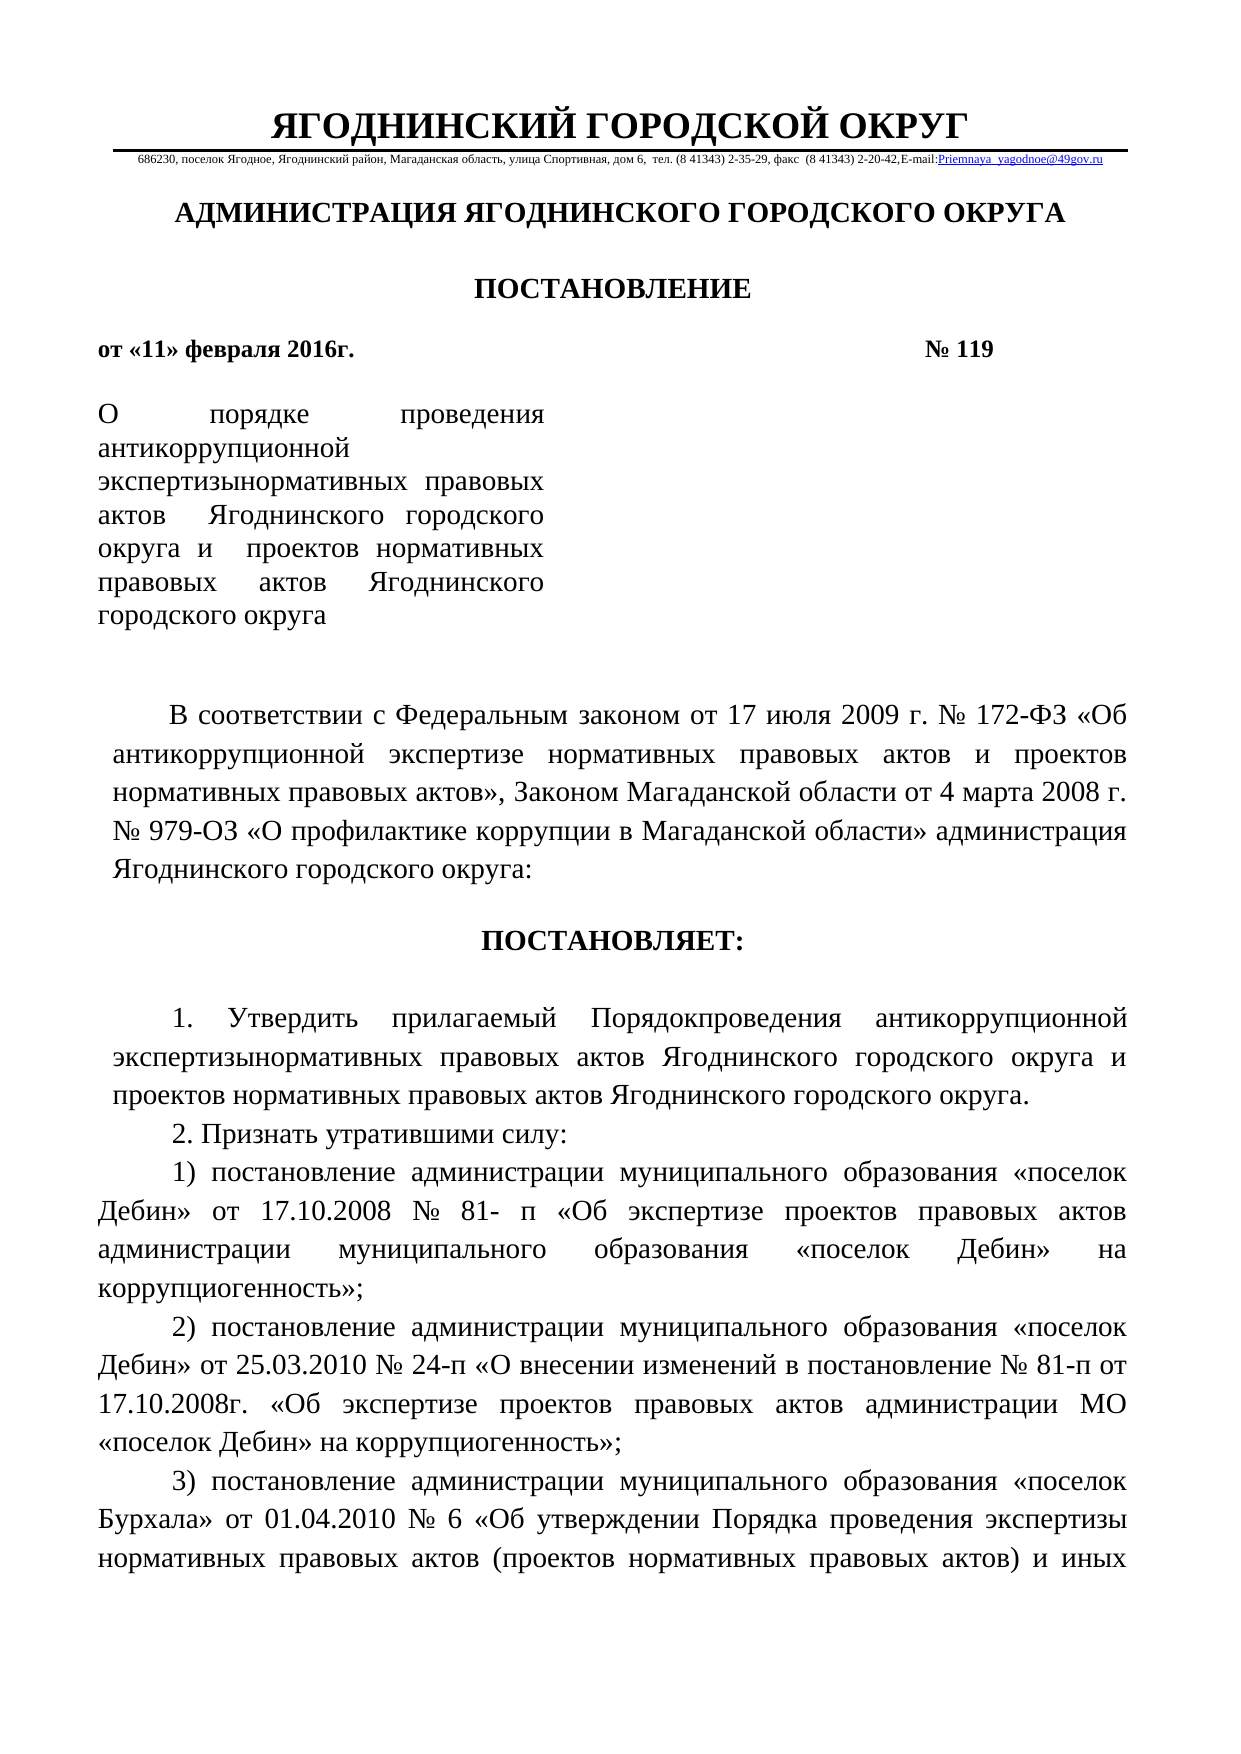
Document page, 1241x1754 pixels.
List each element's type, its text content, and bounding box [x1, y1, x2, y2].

text 686230, поселок Ягодное, Ягоднинский район, Магаданская область, улица Спортивная, дом 6, тел. (8 41343) 2-35-29, факс (8 41343) 2-20-42,E-mail:Priemnaya_yagodnoe@49gov.ru [112, 152, 1128, 166]
text В соответствии с Федеральным законом от 17 июля 2009 г. № 172-ФЗ «Об антикоррупционной экспертизе нормативных правовых актов и проектов нормативных правовых актов», Законом Магаданской области от 4 марта 2008 г. № 979-ОЗ «О профилактике коррупции в Магаданской области» администрация Ягоднинского городского округа: [112, 697, 1128, 885]
text АДМИНИСТРАЦИЯ ЯГОДНИНСКОГО ГОРОДСКОГО ОКРУГА [112, 195, 1128, 228]
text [98, 1463, 1128, 1573]
text 2) постановление администрации муниципального образования «поселок Дебин» от 25.03.2010 № 24-п «О внесении изменений в постановление № 81-п от 17.10.2008г. «Об экспертизе проектов правовых актов администрации МО «поселок Дебин» на коррупциогенность»; [98, 1309, 1128, 1458]
text ПОСТАНОВЛЯЕТ: [98, 923, 1128, 957]
text ПОСТАНОВЛЕНИЕ [98, 272, 1128, 305]
table_header О порядке проведения антикоррупционной экспертизынормативных правовых актов Ягоднинского городского округа и проектов нормативных правовых актов Ягоднинского городского округа [86, 396, 556, 631]
text ЯГОДНИНСКИЙ ГОРОДСКОЙ ОКРУГ [112, 103, 1128, 152]
text 1) постановление администрации муниципального образования «поселок Дебин» от 17.10.2008 № 81- п «Об экспертизе проектов правовых актов администрации муниципального образования «поселок Дебин» на коррупциогенность»; [98, 1154, 1128, 1304]
text от «11» февраля 2016г. № 119 [98, 334, 1128, 363]
text 2. Признать утратившими силу: [98, 1116, 1128, 1149]
text 1. Утвердить прилагаемый Порядокпроведения антикоррупционной экспертизынормативных правовых актов Ягоднинского городского округа и проектов нормативных правовых актов Ягоднинского городского округа. [112, 1000, 1128, 1111]
